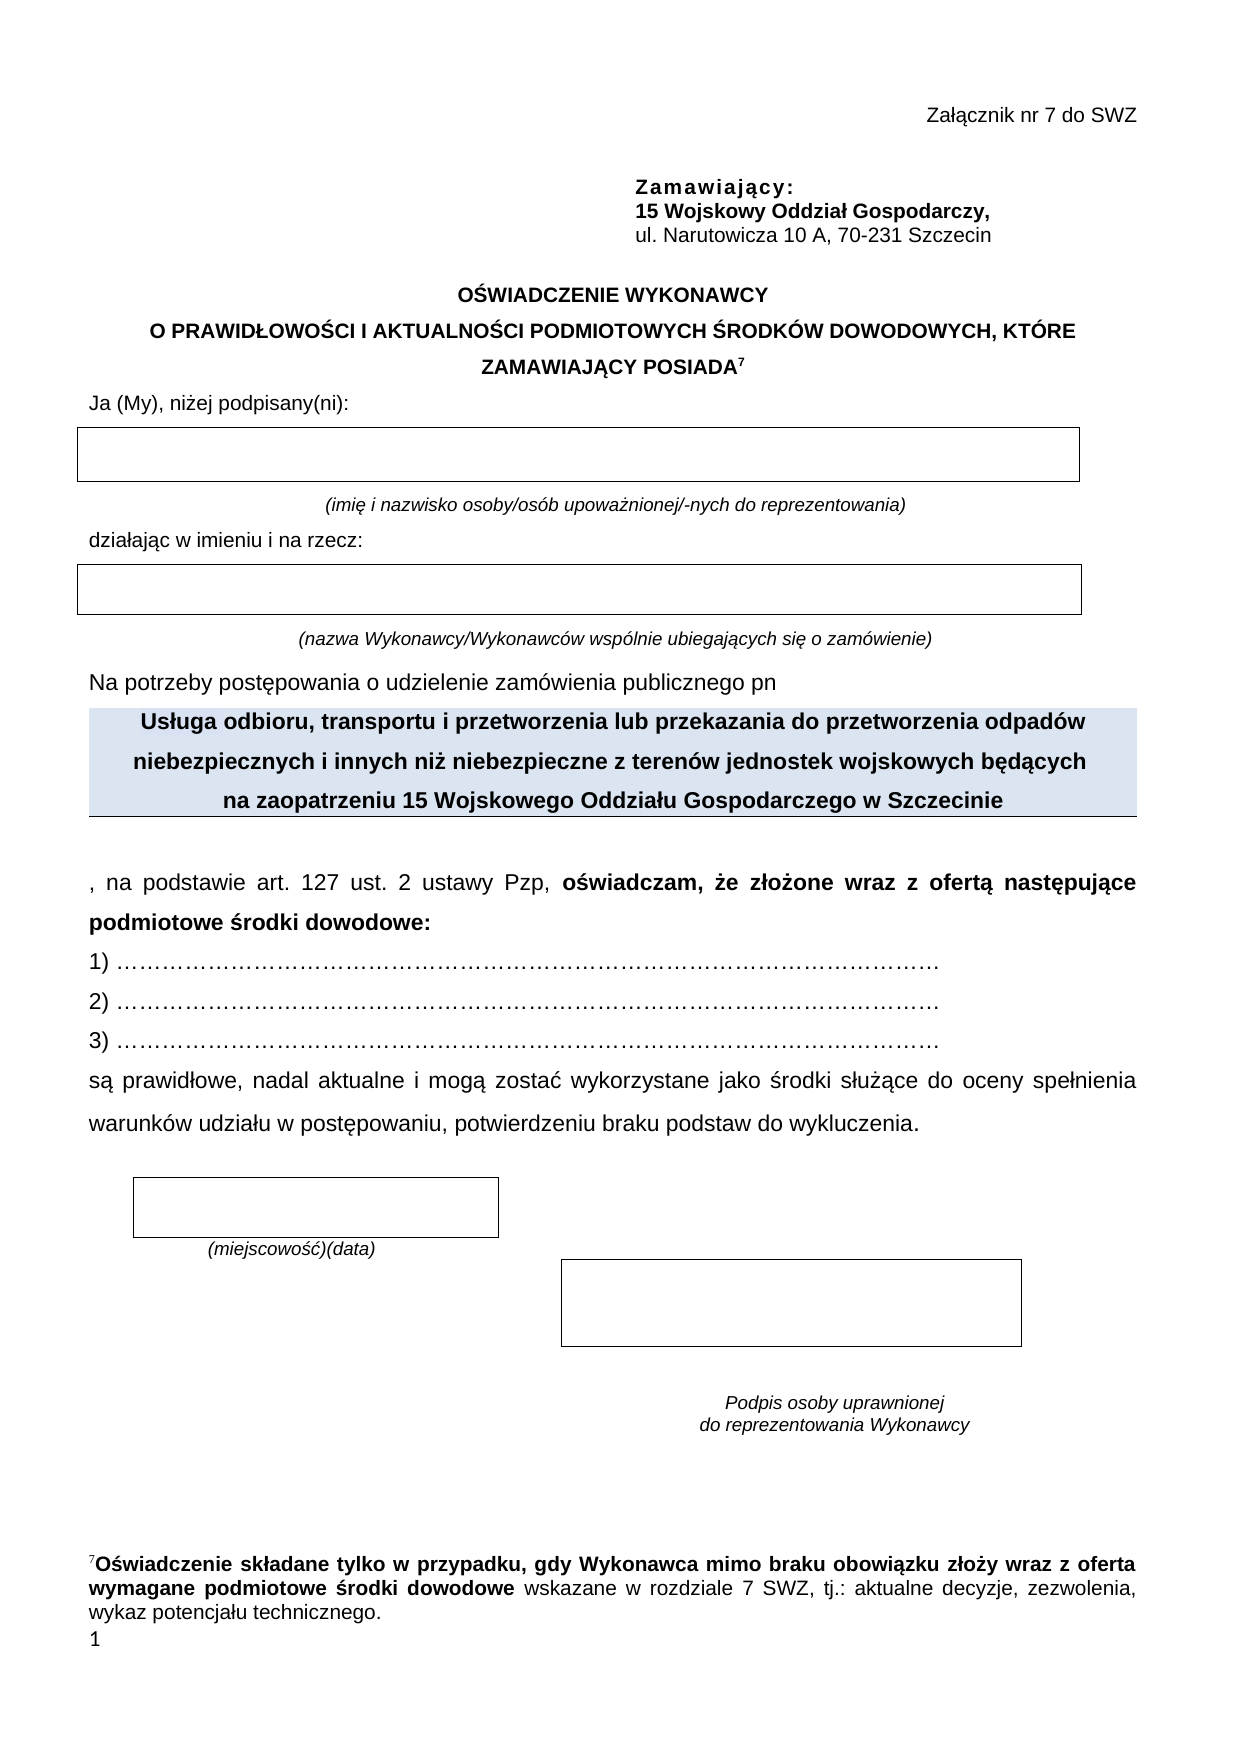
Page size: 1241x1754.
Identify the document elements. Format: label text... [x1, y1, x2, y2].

text (imię i nazwisko osoby/osób upoważnionej/-nych do reprezentowania) [89, 494, 1137, 516]
text Załącznik nr 7 do SWZ [635, 103, 1137, 127]
text 1) ……………………………………………………………………………………………… [89, 948, 1137, 975]
text 2) ……………………………………………………………………………………………… [89, 988, 1137, 1014]
text OŚWIADCZENIE WYKONAWCY [89, 283, 1137, 307]
table_header [562, 1260, 1021, 1346]
text (nazwa Wykonawcy/Wykonawców wspólnie ubiegających się o zamówienie) [89, 628, 1137, 649]
text ul. Narutowicza 10 A, 70-231 Szczecin [635, 223, 1137, 247]
text Usługa odbioru, transportu i przetworzenia lub przekazania do przetworzenia odpadów niebezpiecznych i innych niż niebezpieczne z terenów jednostek wojskowych będących na zaopatrzeniu 15 Wojskowego Oddziału Gospodarczego w Szczecinie [89, 708, 1137, 816]
table_header [78, 428, 1079, 481]
table_header [134, 1178, 498, 1237]
text , na podstawie art. 127 ust. 2 ustawy Pzp, oświadczam, że złożone wraz z ofertą następujące podmiotowe środki dowodowe: [89, 869, 1137, 935]
text Podpis osoby uprawnionej [532, 1392, 1137, 1414]
text działając w imieniu i na rzecz: [89, 528, 1137, 552]
text 15 Wojskowy Oddział Gospodarczy, [635, 199, 1137, 223]
text O PRAWIDŁOWOŚCI I AKTUALNOŚCI PODMIOTOWYCH ŚRODKÓW DOWODOWYCH, KTÓRE ZAMAWIAJĄCY POSIADA [89, 319, 1137, 379]
text 3) ……………………………………………………………………………………………… [89, 1027, 1137, 1054]
table_header [78, 565, 1081, 614]
text Na potrzeby postępowania o udzielenie zamówienia publicznego pn [89, 669, 1137, 695]
text do reprezentowania Wykonawcy [532, 1414, 1137, 1435]
text (miejscowość)(data) [192, 1238, 1137, 1259]
text Ja (My), niżej podpisany(ni): [89, 391, 1137, 415]
text Zamawiający: [635, 175, 1137, 199]
text są prawidłowe, nadal aktualne i mogą zostać wykorzystane jako środki służące do oceny spełnienia warunków udziału w postępowaniu, potwierdzeniu braku podstaw do wykluczenia. [89, 1067, 1137, 1136]
